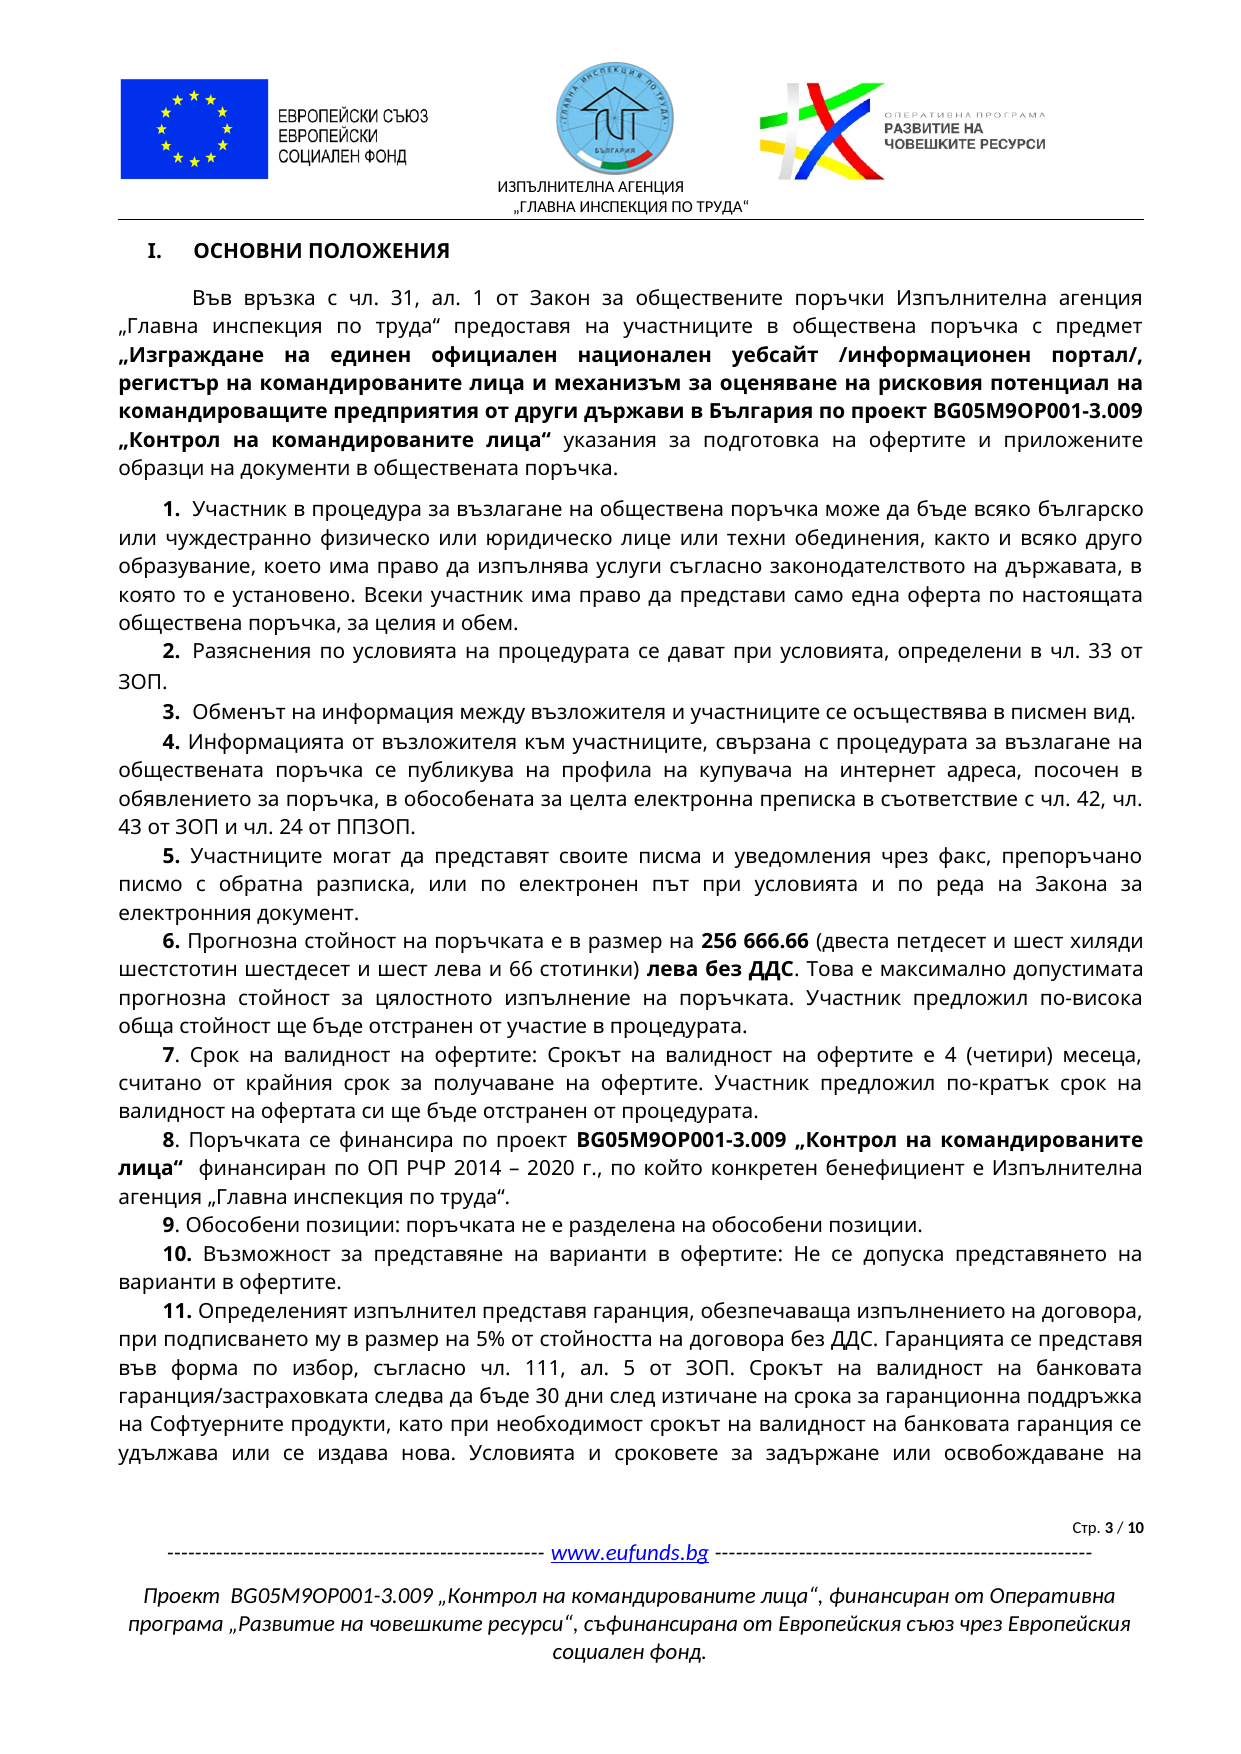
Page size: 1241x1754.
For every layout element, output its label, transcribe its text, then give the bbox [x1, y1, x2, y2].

list 10. Възможност за представяне на варианти в офертите: Не се допуска представянето на варианти в офертите. [118, 1239, 1144, 1296]
list Обменът на информация между възложителя и участниците се осъществява в писмен вид. [118, 697, 1144, 725]
picture [714, 56, 1064, 193]
list 9. Обособени позиции: поръчката не е разделена на обособени позиции. [118, 1210, 1144, 1239]
picture [556, 62, 674, 175]
list 4. Информацията от възложителя към участниците, свързана с процедурата за възлагане на обществената поръчка се публикува на профила на купувача на интернет адреса, посочен в обявлението за поръчка, в обособената за целта електронна преписка в съответствие с чл. 42, чл. 43 от ЗОП и чл. 24 от ППЗОП. [118, 727, 1144, 841]
list Участник в процедура за възлагане на обществена поръчка може да бъде всяко българско или чуждестранно физическо или юридическо лице или техни обединения, както и всяко друго образувание, което има право да изпълнява услуги съгласно законодателството на държавата, в която то е установено. Всеки участник има право да представи само една оферта по настоящата обществена поръчка, за целия и обем. [118, 494, 1144, 637]
list Разяснения по условията на процедурата се дават при условията, определени в чл. 33 от ЗОП. [118, 637, 1144, 695]
list 5. Участниците могат да представят своите писма и уведомления чрез факс, препоръчано писмо с обратна разписка, или по електронен път при условията и по реда на Закона за електронния документ. [118, 841, 1144, 926]
text Във връзка с чл. 31, ал. 1 от Закон за обществените поръчки Изпълнителна агенция „Главна инспекция по труда“ предоставя на участниците в обществена поръчка с предмет „Изграждане на единен официален национален уебсайт /информационен портал/, регистър на командированите лица и механизъм за оценяване на рисковия потенциал на командироващите предприятия от други държави в България по проект BG05М9ОР001-3.009 „Контрол на командированите лица“ указания за подготовка на офертите и приложените образци на документи в обществената поръчка. [118, 283, 1144, 482]
list ОСНОВНИ ПОЛОЖЕНИЯ [148, 236, 1144, 264]
list 6. Прогнозна стойност на поръчката е в размер на 256 666.66 (двеста петдесет и шест хиляди шестстотин шестдесет и шест лева и 66 стотинки) лева без ДДС. Това е максимално допустимата прогнозна стойност за цялостното изпълнение на поръчката. Участник предложил по-висока обща стойност ще бъде отстранен от участие в процедурата. [118, 926, 1144, 1040]
list 8. Поръчката се финансира по проект BG05М9ОР001-3.009 „Контрол на командированите лица“ финансиран по ОП РЧР 2014 – 2020 г., по който конкретен бенефициент е Изпълнителна агенция „Главна инспекция по труда“. [118, 1125, 1144, 1210]
list 7. Срок на валидност на офертите: Срокът на валидност на офертите е 4 (четири) месеца, считано от крайния срок за получаване на офертите. Участник предложил по-кратък срок на валидност на офертата си ще бъде отстранен от процедурата. [118, 1040, 1144, 1125]
picture [106, 68, 458, 192]
